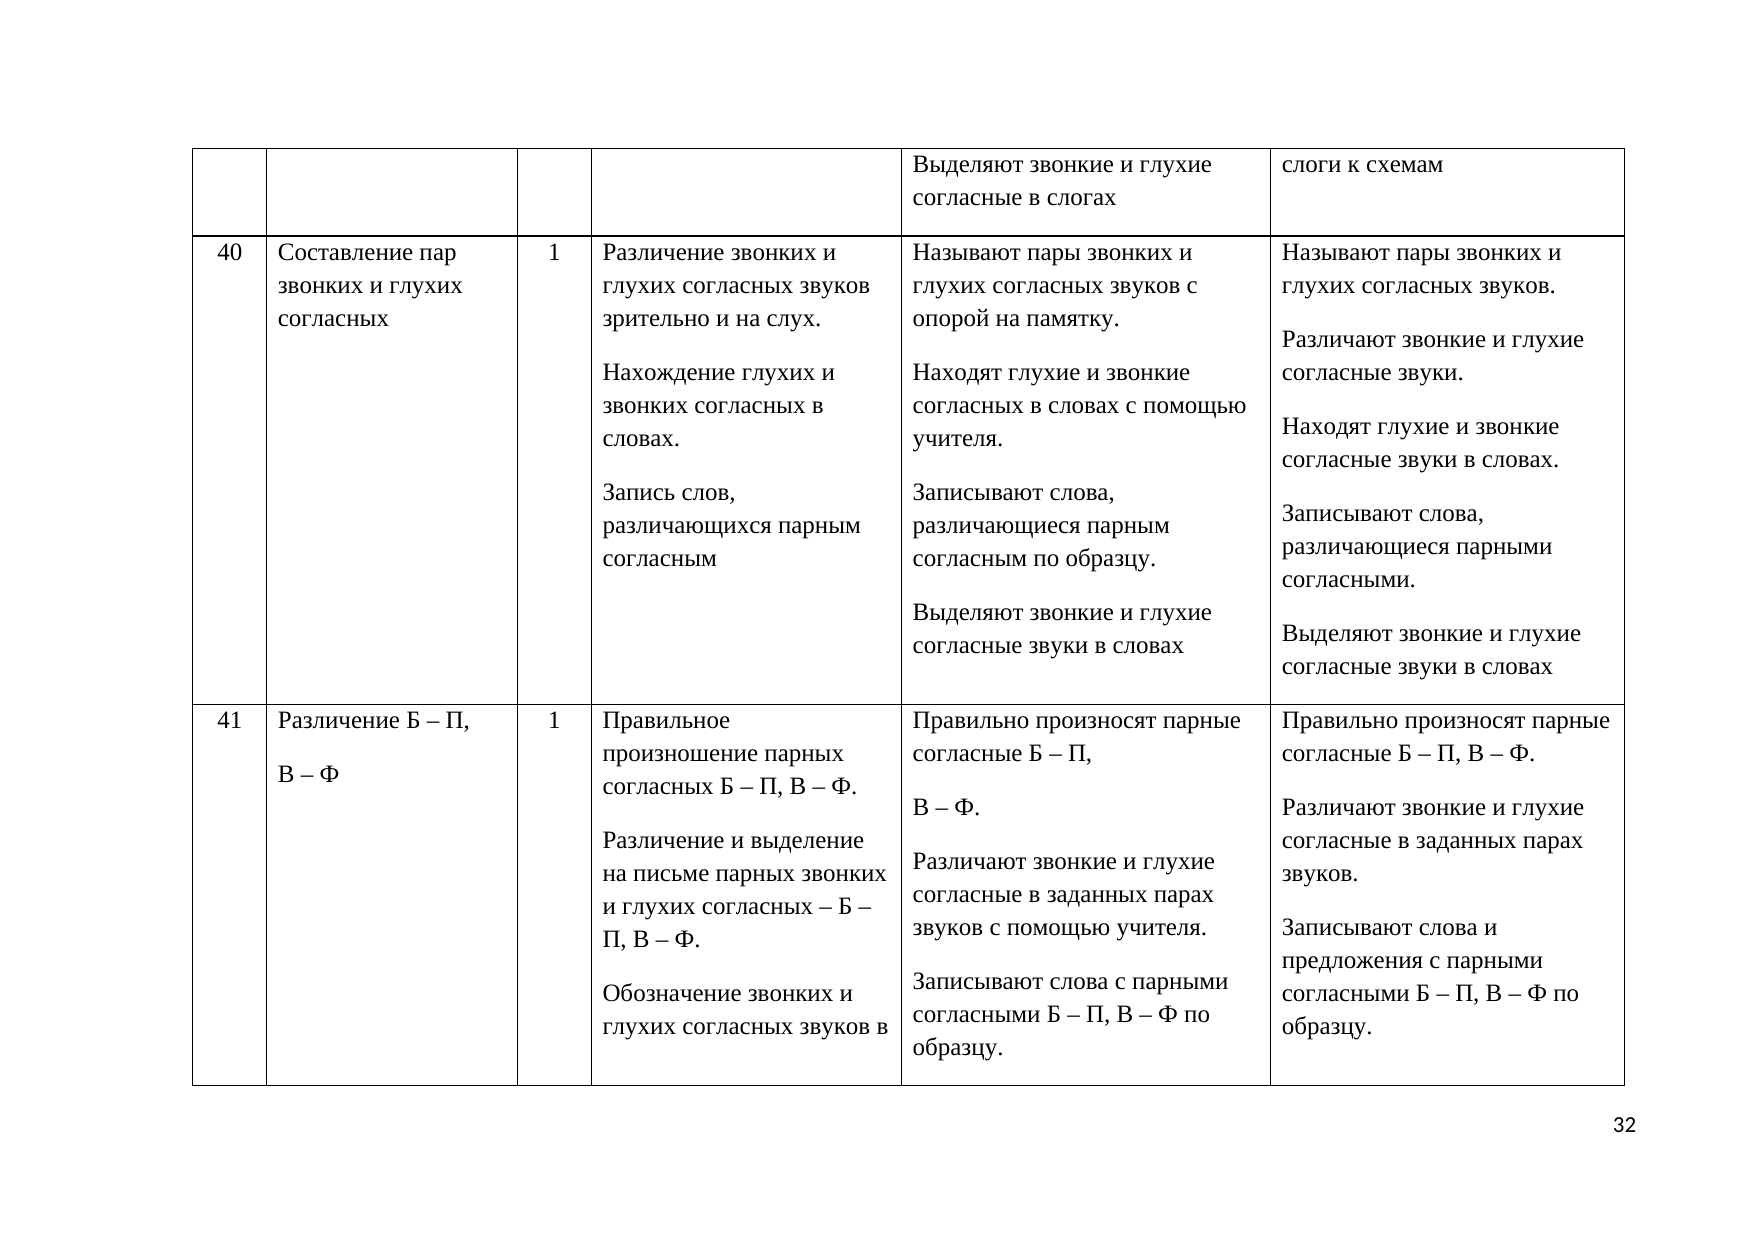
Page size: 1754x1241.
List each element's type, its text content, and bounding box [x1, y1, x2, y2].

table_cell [1271, 149, 1624, 235]
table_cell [902, 149, 1270, 235]
table_cell 41 [193, 705, 266, 1085]
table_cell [592, 705, 901, 1085]
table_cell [902, 705, 1270, 1085]
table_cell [267, 149, 517, 235]
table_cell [592, 149, 901, 235]
table_header 40 [193, 237, 266, 704]
table_header Различение звонких и глухих согласных звуков зрительно и на слух. Нахождение глухих и звонких согласных в словах. Запись слов, различающихся парным согласным [592, 237, 901, 704]
table_header 1 [518, 237, 591, 704]
table_header Составление пар звонких и глухих согласных [267, 237, 517, 704]
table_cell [1271, 705, 1624, 1085]
table_header Называют пары звонких и глухих согласных звуков. Различают звонкие и глухие согласные звуки. Находят глухие и звонкие согласные звуки в словах. Записывают слова, различающиеся парными согласными. Выделяют звонкие и глухие согласные звуки в словах [1271, 237, 1624, 704]
table_cell 39 [193, 149, 266, 235]
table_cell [267, 705, 517, 1085]
table_cell 1 [518, 705, 591, 1085]
table_cell 1 [518, 149, 591, 235]
table_header Называют пары звонких и глухих согласных звуков с опорой на памятку. Находят глухие и звонкие согласных в словах с помощью учителя. Записывают слова, различающиеся парным согласным по образцу. Выделяют звонкие и глухие согласные звуки в словах [902, 237, 1270, 704]
